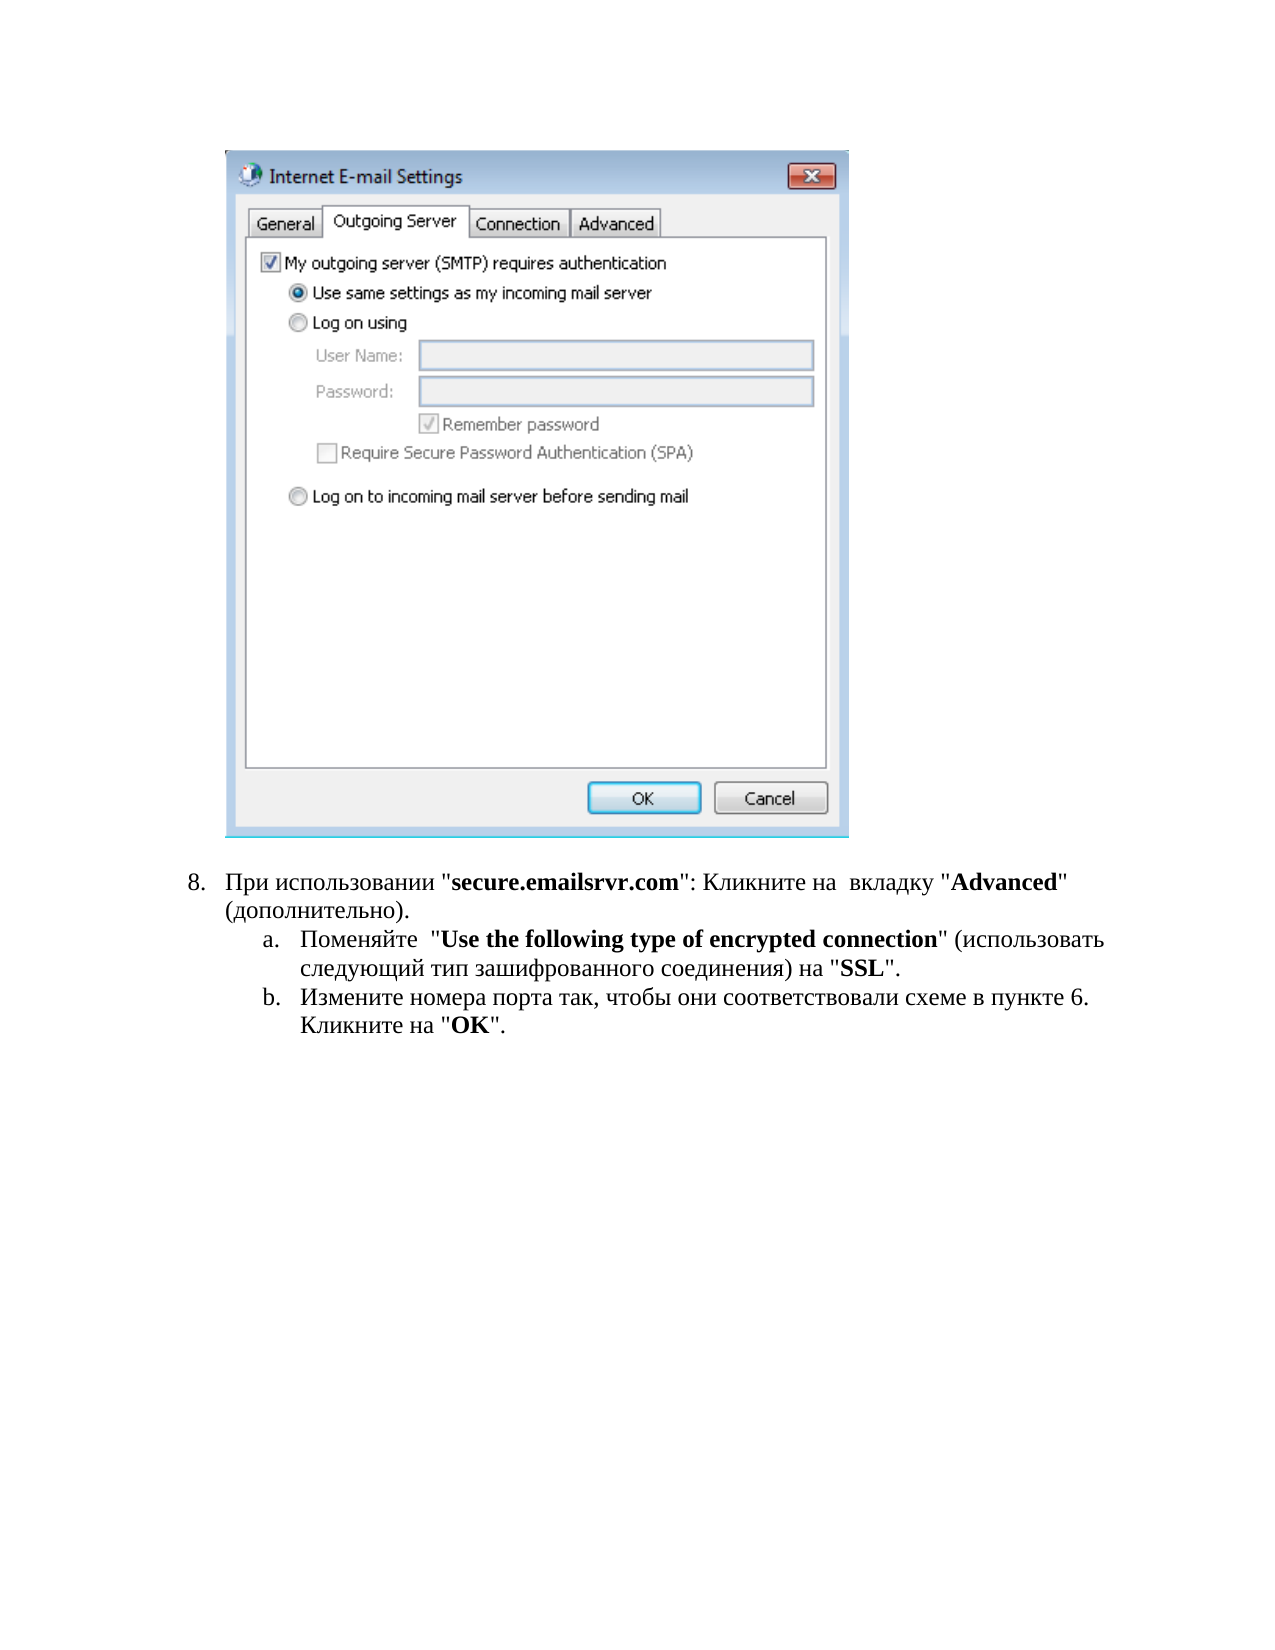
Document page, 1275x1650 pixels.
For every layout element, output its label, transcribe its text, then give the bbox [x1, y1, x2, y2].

picture [225, 150, 849, 838]
list Измените номера порта так, чтобы они соответствовали схеме в пункте 6. Кликните на "OK". [262, 982, 1125, 1039]
list При использовании "secure.emailsrvr.com": Кликните на вкладку "Advanced" (дополнительно). [187, 867, 1125, 924]
list Поменяйте "Use the following type of encrypted connection" (использовать следующий тип зашифрованного соединения) на "SSL". [262, 924, 1125, 982]
